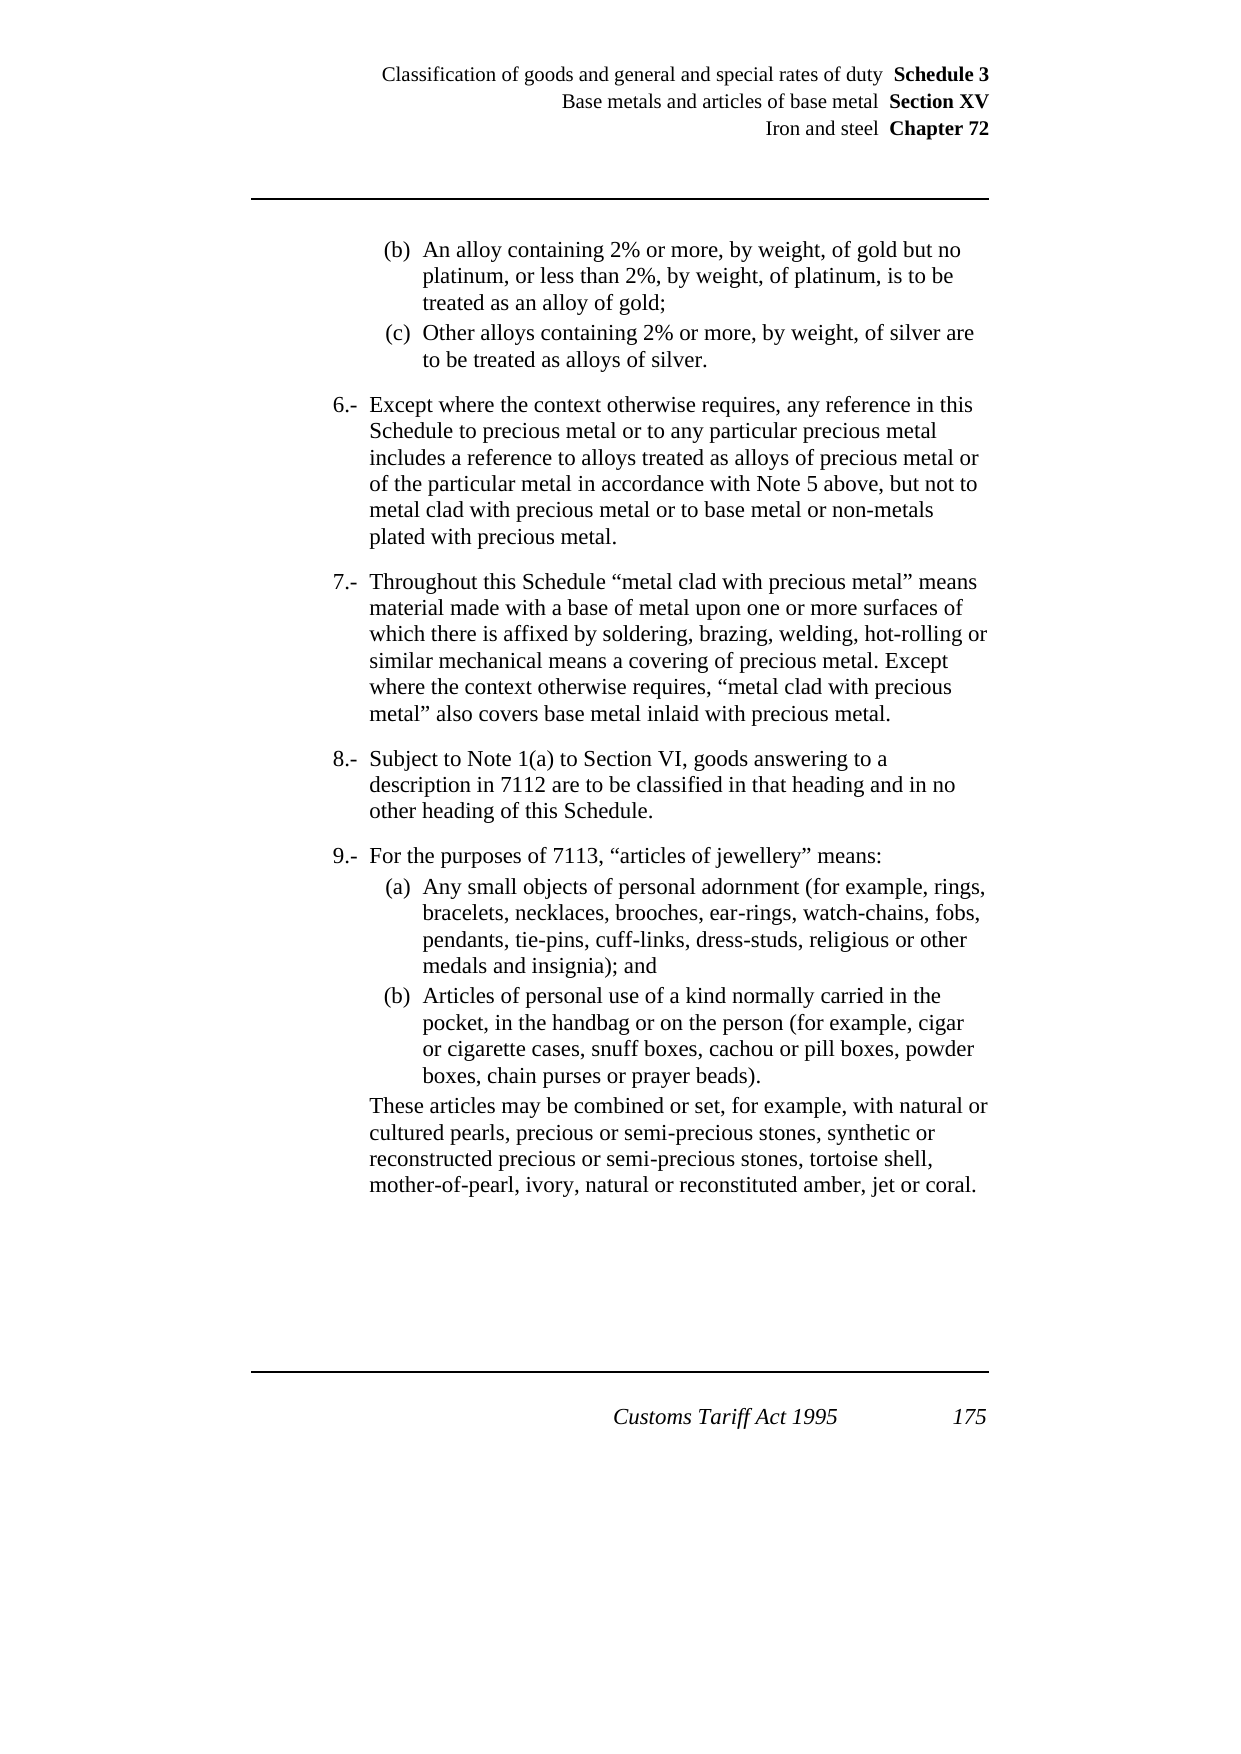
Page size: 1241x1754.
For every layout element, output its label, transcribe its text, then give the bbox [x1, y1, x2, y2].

text 9.- For the purposes of 7113, “articles of jewellery” means: [251, 842, 989, 869]
text (c) Other alloys containing 2% or more, by weight, of silver are to be treated as alloys of silver. [251, 319, 989, 372]
text (b) Articles of personal use of a kind normally carried in the pocket, in the handbag or on the person (for example, cigar or cigarette cases, snuff boxes, cachou or pill boxes, powder boxes, chain purses or prayer beads). [251, 983, 989, 1088]
text 7.- Throughout this Schedule “metal clad with precious metal” means material made with a base of metal upon one or more surfaces of which there is affixed by soldering, brazing, welding, hot-rolling or similar mechanical means a covering of precious metal. Except where the context otherwise requires, “metal clad with precious metal” also covers base metal inlaid with precious metal. [251, 568, 989, 726]
text 6.- Except where the context otherwise requires, any reference in this Schedule to precious metal or to any particular precious metal includes a reference to alloys treated as alloys of precious metal or of the particular metal in accordance with Note 5 above, but not to metal clad with precious metal or to base metal or non-metals plated with precious metal. [251, 391, 989, 549]
text 8.- Subject to Note 1(a) to Section VI, goods answering to a description in 7112 are to be classified in that heading and in no other heading of this Schedule. [251, 745, 989, 824]
text (b) An alloy containing 2% or more, by weight, of gold but no platinum, or less than 2%, by weight, of platinum, is to be treated as an alloy of gold; [251, 236, 989, 315]
text These articles may be combined or set, for example, with natural or cultured pearls, precious or semi-precious stones, synthetic or reconstructed precious or semi-precious stones, tortoise shell, mother-of-pearl, ivory, natural or reconstituted amber, jet or coral. [369, 1092, 989, 1198]
text (a) Any small objects of personal adornment (for example, rings, bracelets, necklaces, brooches, ear-rings, watch-chains, fobs, pendants, tie-pins, cuff-links, dress-studs, religious or other medals and insignia); and [251, 873, 989, 978]
